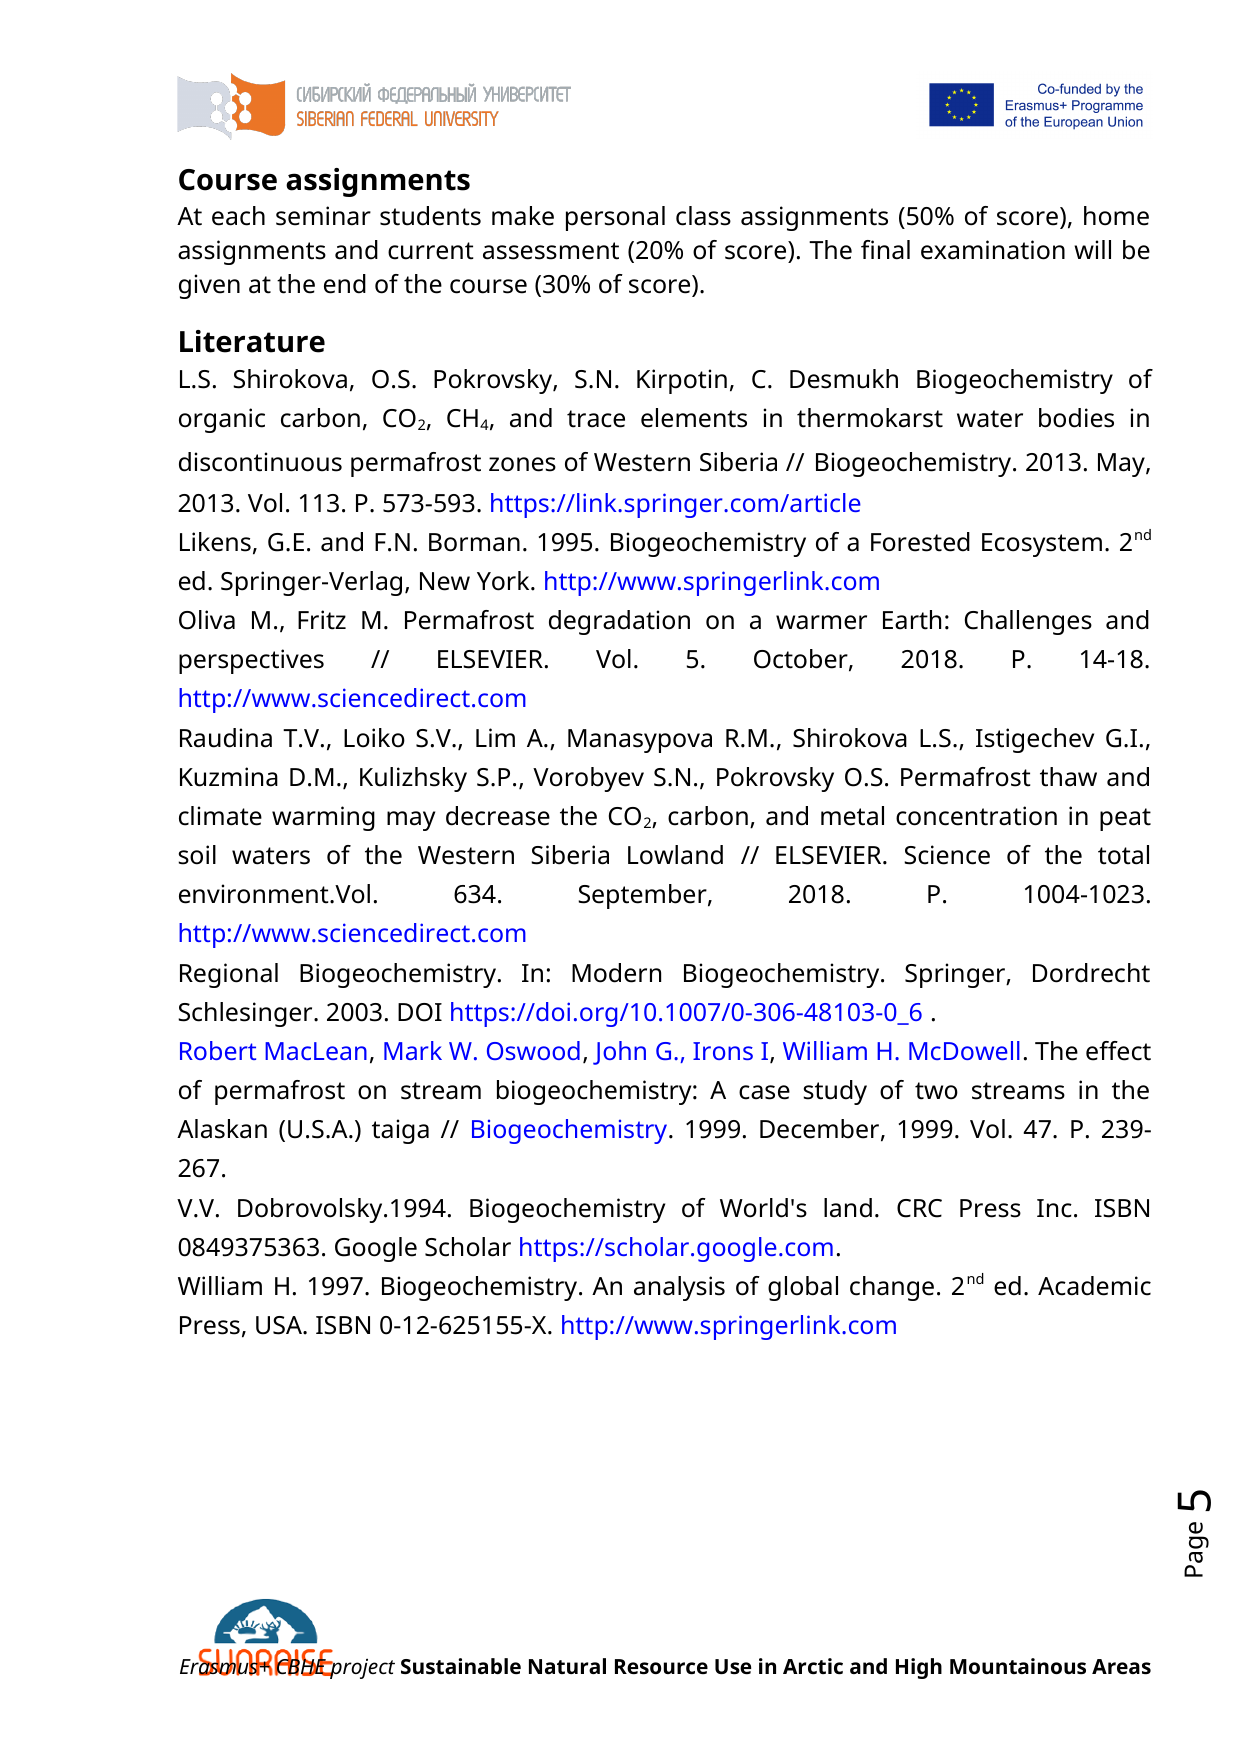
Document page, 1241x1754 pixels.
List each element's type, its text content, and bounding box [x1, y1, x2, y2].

text William H. 1997. Biogeochemistry. An analysis of global change. 2nd ed. Academic Press, USA. ISBN 0-12-625155-X. http://www.springerlink.com [177, 1269, 1152, 1342]
text Raudina T.V., Loiko S.V., Lim A., Manasypova R.M., Shirokova L.S., Istigechev G.I., Kuzmina D.M., Kulizhsky S.P., Vorobyev S.N., Pokrovsky O.S. Permafrost thaw and climate warming may decrease the CO2, carbon, and metal concentration in peat soil waters of the Western Siberia Lowland // ELSEVIER. Science of the total environment.Vol. 634. September, 2018. P. 1004-1023. http://www.sciencedirect.com [177, 720, 1152, 950]
subtitle Course assignments [177, 159, 1152, 199]
picture [916, 71, 1153, 139]
subtitle V.V. Dobrovolsky.1994. Biogeochemistry of World's land. CRC Press Inc. ISBN 0849375363. Google Scholar https://scholar.google.com. [177, 1190, 1152, 1263]
text At each seminar students make personal class assignments (50% of score), home assignments and current assessment (20% of score). The final examination will be given at the end of the course (30% of score). [177, 199, 1152, 301]
picture [177, 73, 571, 140]
text Likens, G.E. and F.N. Borman. 1995. Biogeochemistry of a Forested Ecosystem. 2nd ed. Springer-Verlag, New York. http://www.springerlink.com [177, 524, 1152, 598]
text Regional Biogeochemistry. In: Modern Biogeochemistry. Springer, Dordrecht Schlesinger. 2003. DOI https://doi.org/10.1007/0-306-48103-0_6 . [177, 955, 1152, 1028]
picture [195, 1595, 338, 1680]
subtitle Oliva M., Fritz M. Permafrost degradation on a warmer Earth: Challenges and perspectives // ELSEVIER. Vol. 5. October, 2018. P. 14-18. http://www.sciencedirect.com [177, 603, 1152, 715]
subtitle Literature [177, 322, 1152, 361]
subtitle L.S. Shirokova, O.S. Pokrovsky, S.N. Kirpotin, C. Desmukh Biogeochemistry of organic carbon, CO2, CH4, and trace elements in thermokarst water bodies in discontinuous permafrost zones of Western Siberia // Biogeochemistry. 2013. May, 2013. Vol. 113. P. 573-593. https://link.springer.com/article [177, 361, 1152, 519]
text Robert MacLean, Mark W. Oswood, John G., Irons I, William H. McDowell. The effect of permafrost on stream biogeochemistry: A case study of two streams in the Alaskan (U.S.A.) taiga // Biogeochemistry. 1999. December, 1999. Vol. 47. P. 239-267. [177, 1034, 1152, 1185]
